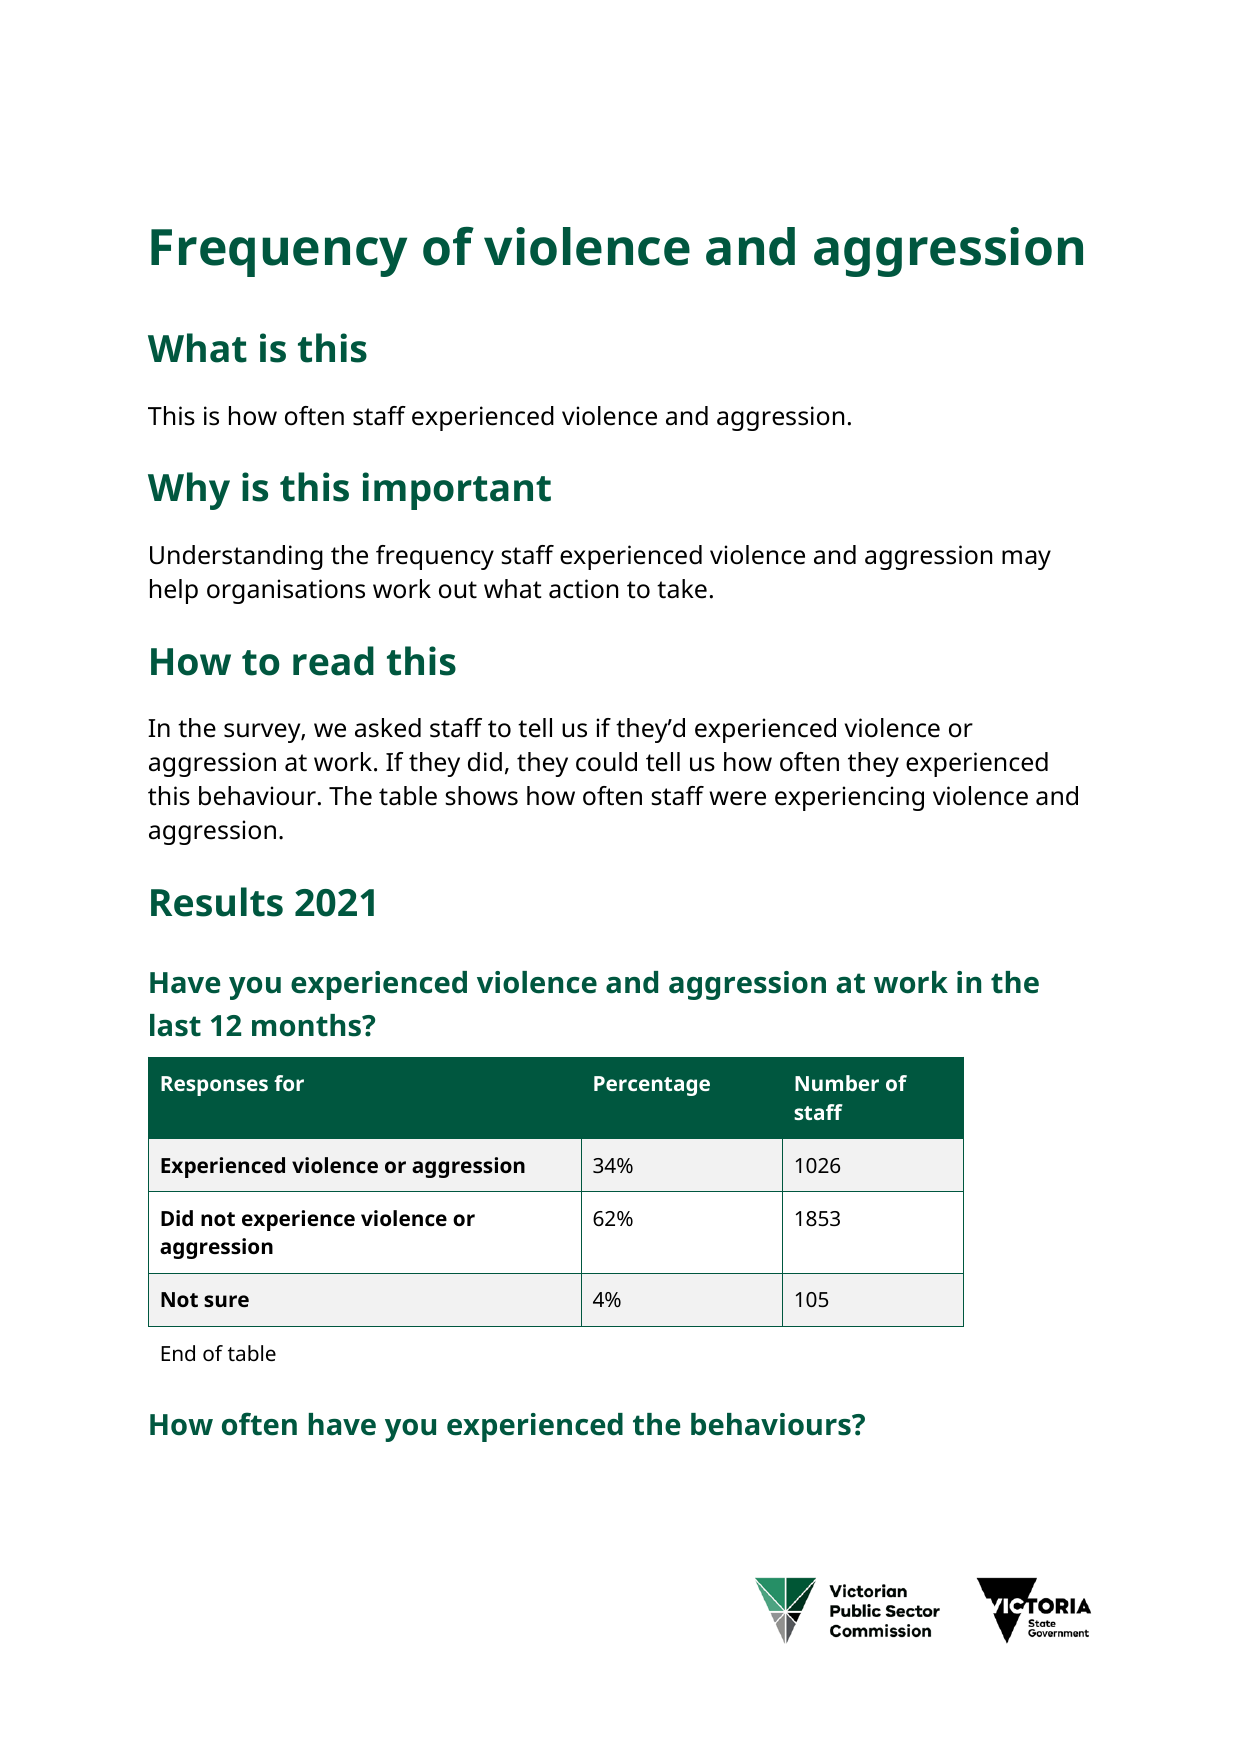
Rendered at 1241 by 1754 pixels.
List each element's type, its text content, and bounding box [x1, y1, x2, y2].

text This is how often staff experienced violence and aggression. [148, 398, 1092, 433]
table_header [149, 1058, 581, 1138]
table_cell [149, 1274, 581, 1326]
subtitle Frequency of violence and aggression [148, 212, 1092, 280]
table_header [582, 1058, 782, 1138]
subtitle How to read this [148, 635, 1092, 686]
subtitle Results 2021 [148, 876, 1092, 927]
text Understanding the frequency staff experienced violence and aggression may help organisations work out what action to take. [148, 538, 1092, 606]
subtitle What is this [148, 323, 1092, 374]
subtitle Why is this important [148, 462, 1092, 513]
subtitle How often have you experienced the behaviours? [148, 1404, 1092, 1444]
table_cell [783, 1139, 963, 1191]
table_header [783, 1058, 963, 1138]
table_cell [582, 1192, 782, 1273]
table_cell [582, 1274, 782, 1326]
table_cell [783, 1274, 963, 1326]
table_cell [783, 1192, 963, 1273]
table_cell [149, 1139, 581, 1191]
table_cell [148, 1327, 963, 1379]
picture [754, 1577, 1093, 1645]
subtitle Have you experienced violence and aggression at work in the last 12 months? [148, 962, 1092, 1045]
text In the survey, we asked staff to tell us if they’d experienced violence or aggression at work. If they did, they could tell us how often they experienced this behaviour. The table shows how often staff were experiencing violence and aggression. [148, 711, 1092, 847]
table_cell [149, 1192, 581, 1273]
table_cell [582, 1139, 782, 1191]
